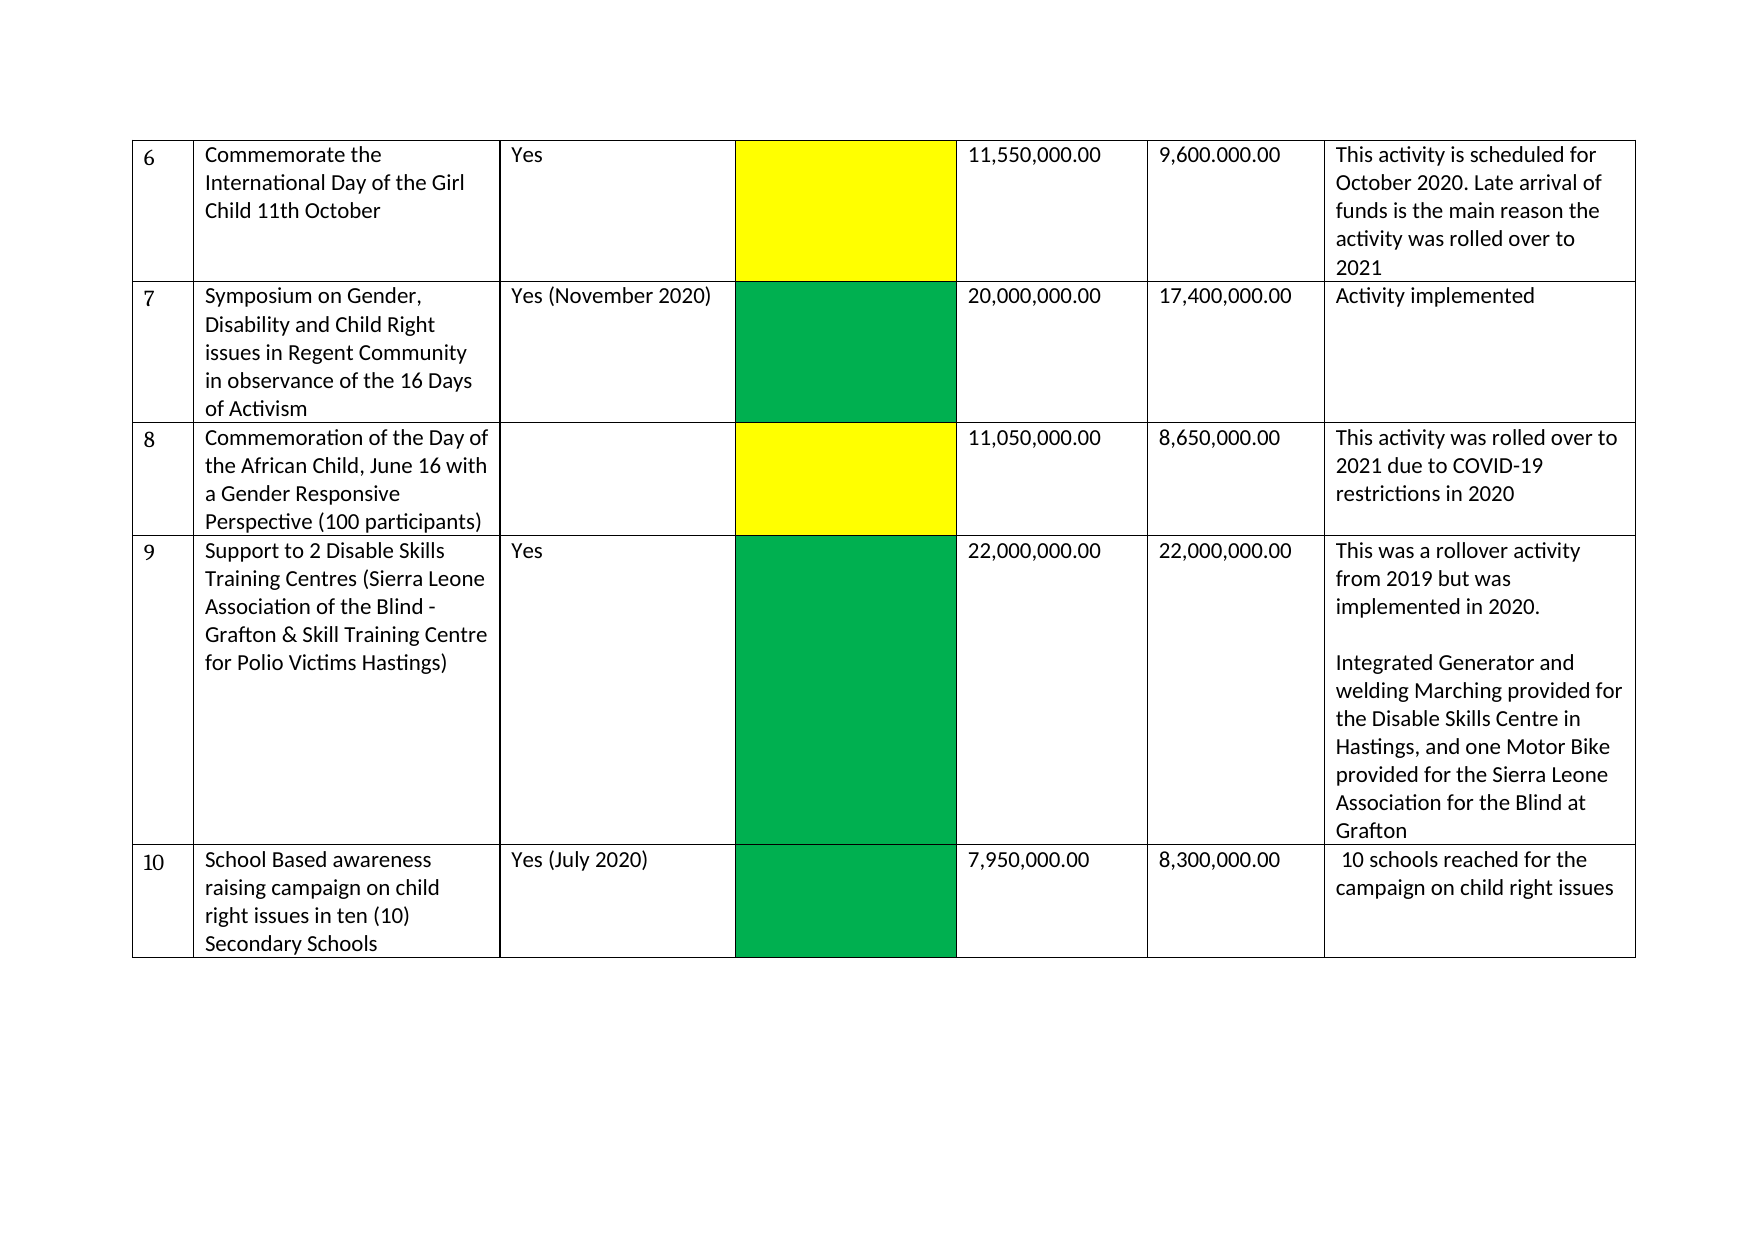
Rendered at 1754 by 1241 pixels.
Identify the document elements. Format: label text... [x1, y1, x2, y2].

table_cell 8,650,000.00 [1148, 423, 1324, 535]
table_cell 7,950,000.00 [957, 845, 1147, 957]
table_cell This activity is scheduled for October 2020. Late arrival of funds is the main reason the activity was rolled over to 2021 [1325, 141, 1635, 281]
table_cell 11,050,000.00 [957, 423, 1147, 535]
table_cell 9,600.000.00 [1148, 141, 1324, 281]
table_cell Yes (July 2020) [501, 845, 735, 957]
table_cell Commemorate the International Day of the Girl Child 11th October [194, 141, 499, 281]
table_cell 17,400,000.00 [1148, 282, 1324, 422]
table_cell [501, 423, 735, 535]
table_cell 6 [133, 141, 193, 281]
table_cell Yes (November 2020) [501, 282, 735, 422]
table_cell Commemoration of the Day of the African Child, June 16 with a Gender Responsive Perspective (100 participants) [194, 423, 499, 535]
table_cell 10 [133, 845, 193, 957]
table_cell 22,000,000.00 [1148, 536, 1324, 844]
table_cell 11,550,000.00 [957, 141, 1147, 281]
table_cell 7 [133, 282, 193, 422]
table_cell [736, 141, 956, 281]
table_cell This activity was rolled over to 2021 due to COVID-19 restrictions in 2020 [1325, 423, 1635, 535]
table_cell 8,300,000.00 [1148, 845, 1324, 957]
table_cell Support to 2 Disable Skills Training Centres (Sierra Leone Association of the Blind - Grafton & Skill Training Centre for Polio Victims Hastings) [194, 536, 499, 844]
table_cell 10 schools reached for the campaign on child right issues [1325, 845, 1635, 957]
table_cell Yes [501, 536, 735, 844]
table_cell [736, 423, 956, 535]
table_cell School Based awareness raising campaign on child right issues in ten (10) Secondary Schools [194, 845, 499, 957]
table_cell 9 [133, 536, 193, 844]
table_cell This was a rollover activity from 2019 but was implemented in 2020. Integrated Generator and welding Marching provided for the Disable Skills Centre in Hastings, and one Motor Bike provided for the Sierra Leone Association for the Blind at Grafton [1325, 536, 1635, 844]
table_cell Yes [501, 141, 735, 281]
table_cell [736, 845, 956, 957]
table_cell Activity implemented [1325, 282, 1635, 422]
table_cell [736, 282, 956, 422]
table_cell 22,000,000.00 [957, 536, 1147, 844]
table_cell 20,000,000.00 [957, 282, 1147, 422]
table_cell 8 [133, 423, 193, 535]
table_cell [736, 536, 956, 844]
table_cell Symposium on Gender, Disability and Child Right issues in Regent Community in observance of the 16 Days of Activism [194, 282, 499, 422]
